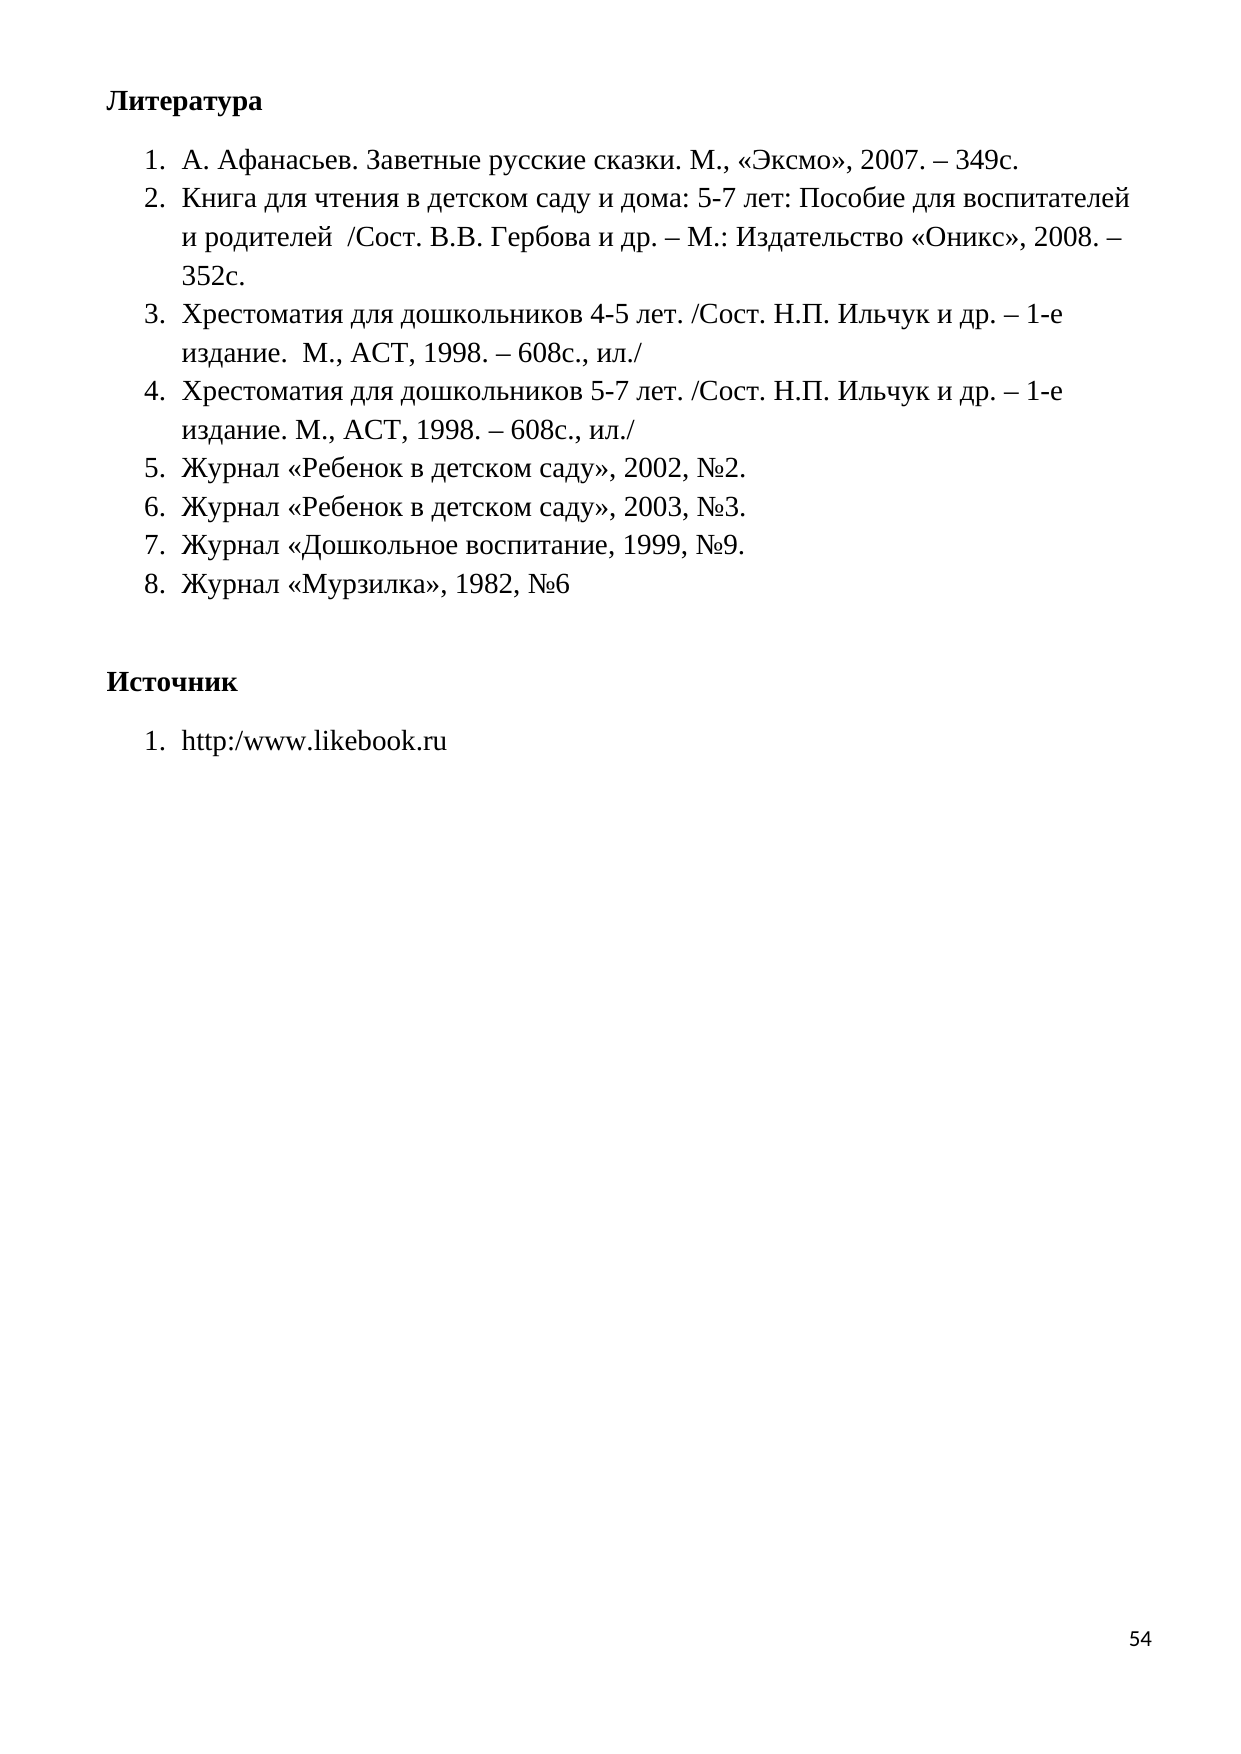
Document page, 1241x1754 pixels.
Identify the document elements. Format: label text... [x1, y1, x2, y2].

list А. Афанасьев. Заветные русские сказки. М., «Эксмо», 2007. – 349с. [144, 142, 1152, 176]
list Журнал «Дошкольное воспитание, 1999, №9. [144, 527, 1152, 561]
list Журнал «Ребенок в детском саду», 2002, №2. [144, 450, 1152, 484]
text Литература [106, 83, 1152, 116]
text Источник [106, 664, 1152, 697]
list http:/www.likebook.ru [144, 723, 1152, 757]
list Журнал «Ребенок в детском саду», 2003, №3. [144, 489, 1152, 522]
list Хрестоматия для дошкольников 4-5 лет. /Сост. Н.П. Ильчук и др. – 1-е издание. М., АСТ, 1998. – 608с., ил./ [144, 296, 1152, 368]
list Журнал «Мурзилка», 1982, №6 [144, 566, 1152, 599]
list Хрестоматия для дошкольников 5-7 лет. /Сост. Н.П. Ильчук и др. – 1-е издание. М., АСТ, 1998. – 608с., ил./ [144, 373, 1152, 445]
list Книга для чтения в детском саду и дома: 5-7 лет: Пособие для воспитателей и родителей /Сост. В.В. Гербова и др. – М.: Издательство «Оникс», 2008. – 352с. [144, 181, 1152, 291]
